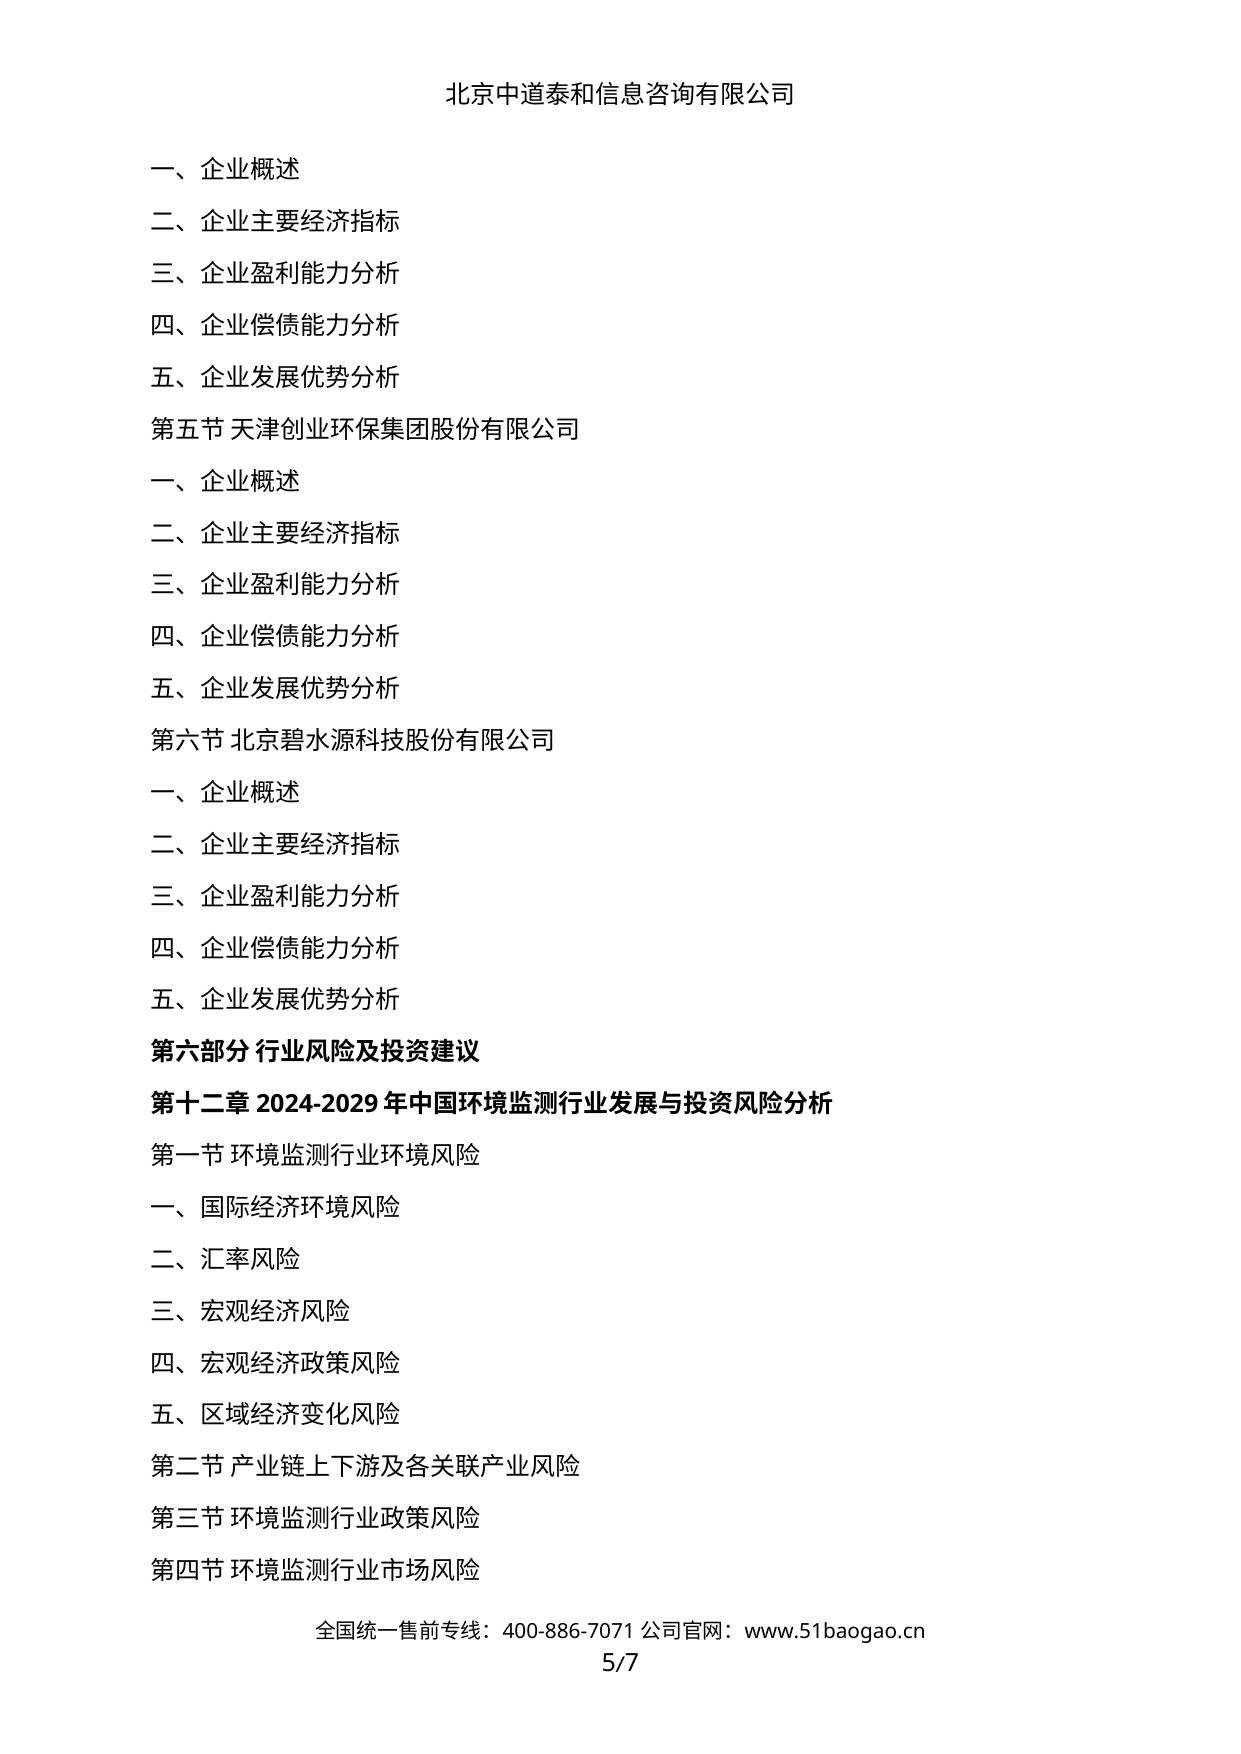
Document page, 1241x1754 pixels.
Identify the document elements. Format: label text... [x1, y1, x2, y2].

text 三、企业盈利能力分析 [150, 254, 1090, 290]
text 第四节 环境监测行业市场风险 [150, 1551, 1090, 1587]
text 四、企业偿债能力分析 [150, 928, 1090, 964]
text 一、企业概述 [150, 150, 1090, 186]
text 第五节 天津创业环保集团股份有限公司 [150, 409, 1090, 446]
text 五、企业发展优势分析 [150, 669, 1090, 705]
text 第三节 环境监测行业政策风险 [150, 1499, 1090, 1535]
text 三、企业盈利能力分析 [150, 876, 1090, 912]
text 二、企业主要经济指标 [150, 513, 1090, 549]
text 三、宏观经济风险 [150, 1291, 1090, 1327]
text 一、国际经济环境风险 [150, 1187, 1090, 1224]
text 一、企业概述 [150, 772, 1090, 809]
text 四、宏观经济政策风险 [150, 1343, 1090, 1379]
text 四、企业偿债能力分析 [150, 306, 1090, 342]
text 第一节 环境监测行业环境风险 [150, 1136, 1090, 1172]
text 五、企业发展优势分析 [150, 980, 1090, 1016]
text 四、企业偿债能力分析 [150, 617, 1090, 653]
text 第六节 北京碧水源科技股份有限公司 [150, 721, 1090, 757]
text 第十二章 2024-2029年中国环境监测行业发展与投资风险分析 [150, 1084, 1090, 1120]
text 第六部分 行业风险及投资建议 [150, 1032, 1090, 1068]
text 第二节 产业链上下游及各关联产业风险 [150, 1447, 1090, 1483]
text 五、区域经济变化风险 [150, 1395, 1090, 1431]
text 五、企业发展优势分析 [150, 357, 1090, 394]
text 二、企业主要经济指标 [150, 824, 1090, 861]
text 三、企业盈利能力分析 [150, 565, 1090, 601]
text 二、企业主要经济指标 [150, 202, 1090, 238]
text 一、企业概述 [150, 461, 1090, 497]
text 二、汇率风险 [150, 1239, 1090, 1276]
